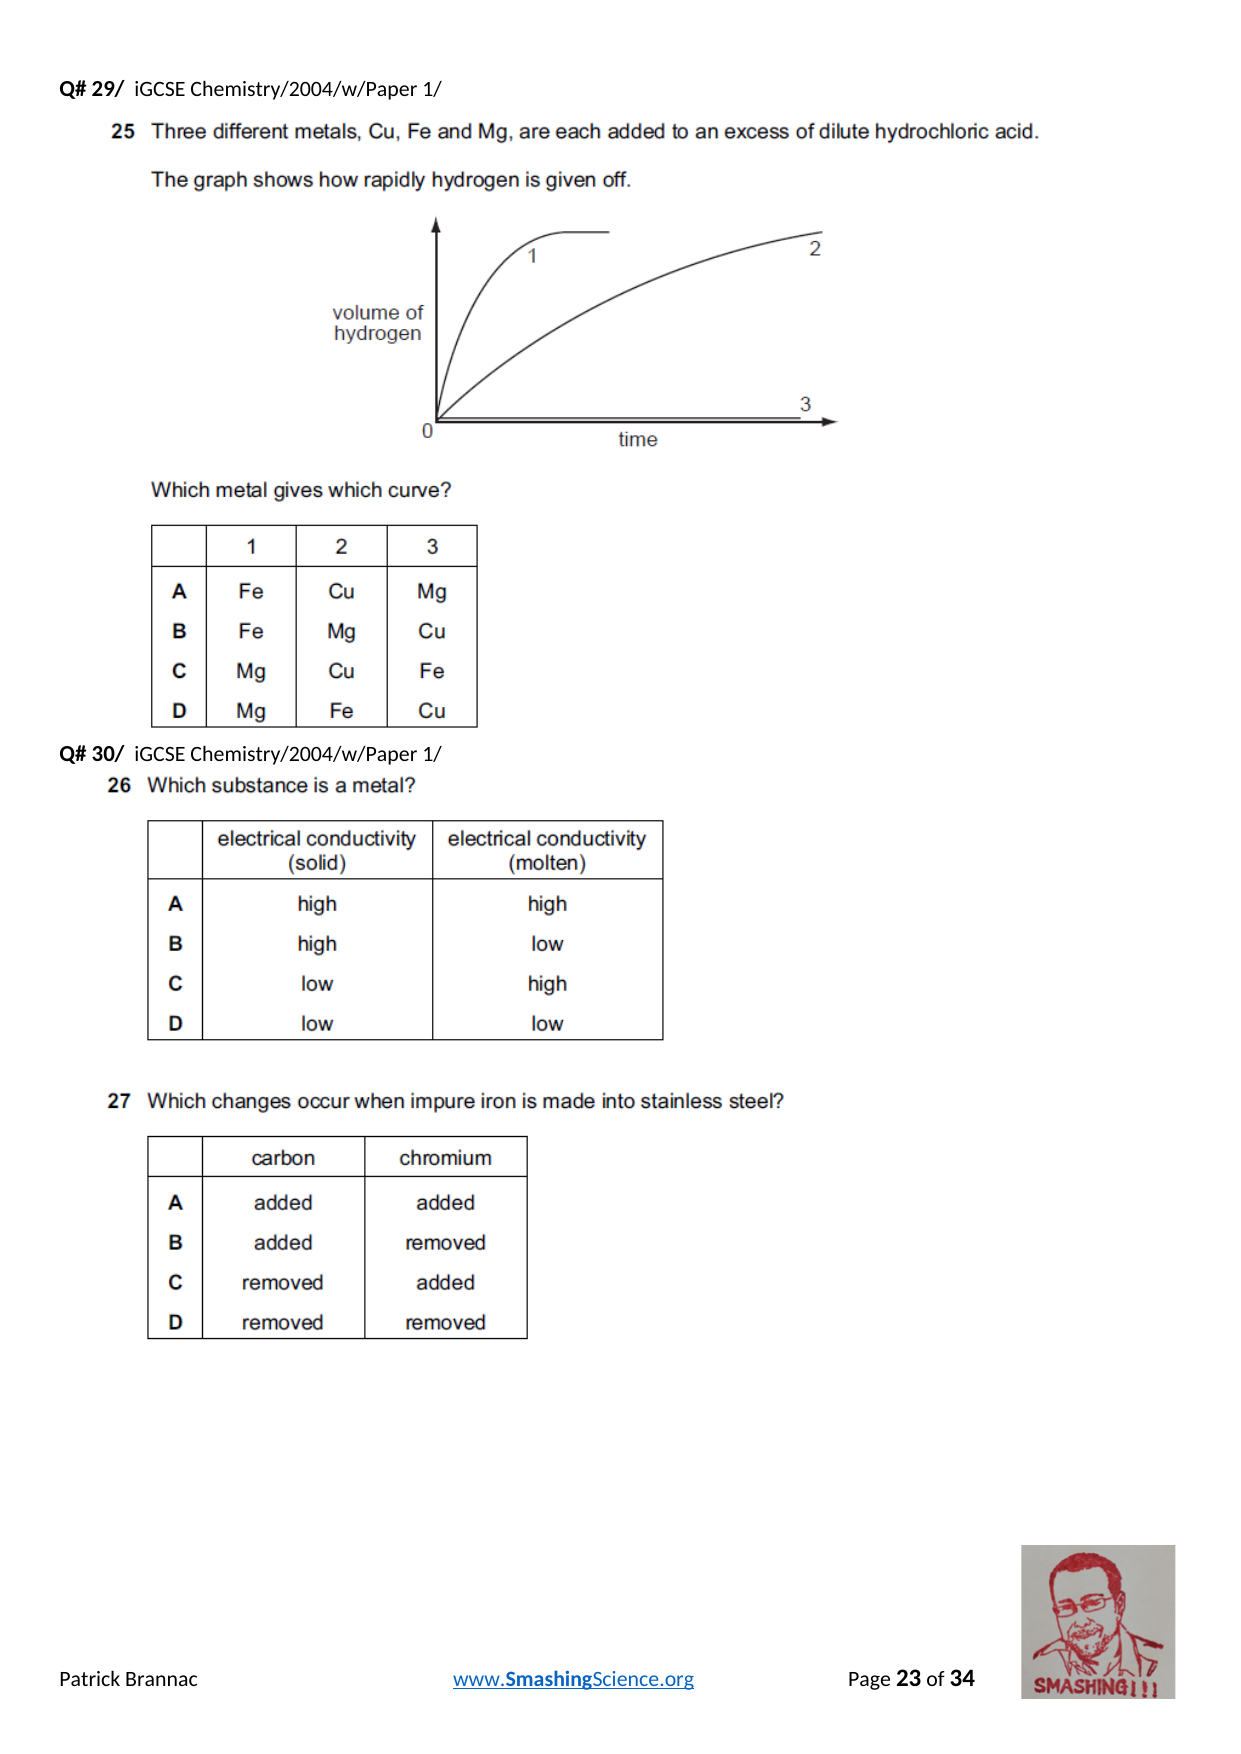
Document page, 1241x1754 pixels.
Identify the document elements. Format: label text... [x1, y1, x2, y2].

text Q# 29/ iGCSE Chemistry/2004/w/Paper 1/ [59, 74, 1090, 102]
picture [1021, 1545, 1176, 1699]
text Q# 30/ iGCSE Chemistry/2004/w/Paper 1/ [59, 739, 1090, 767]
